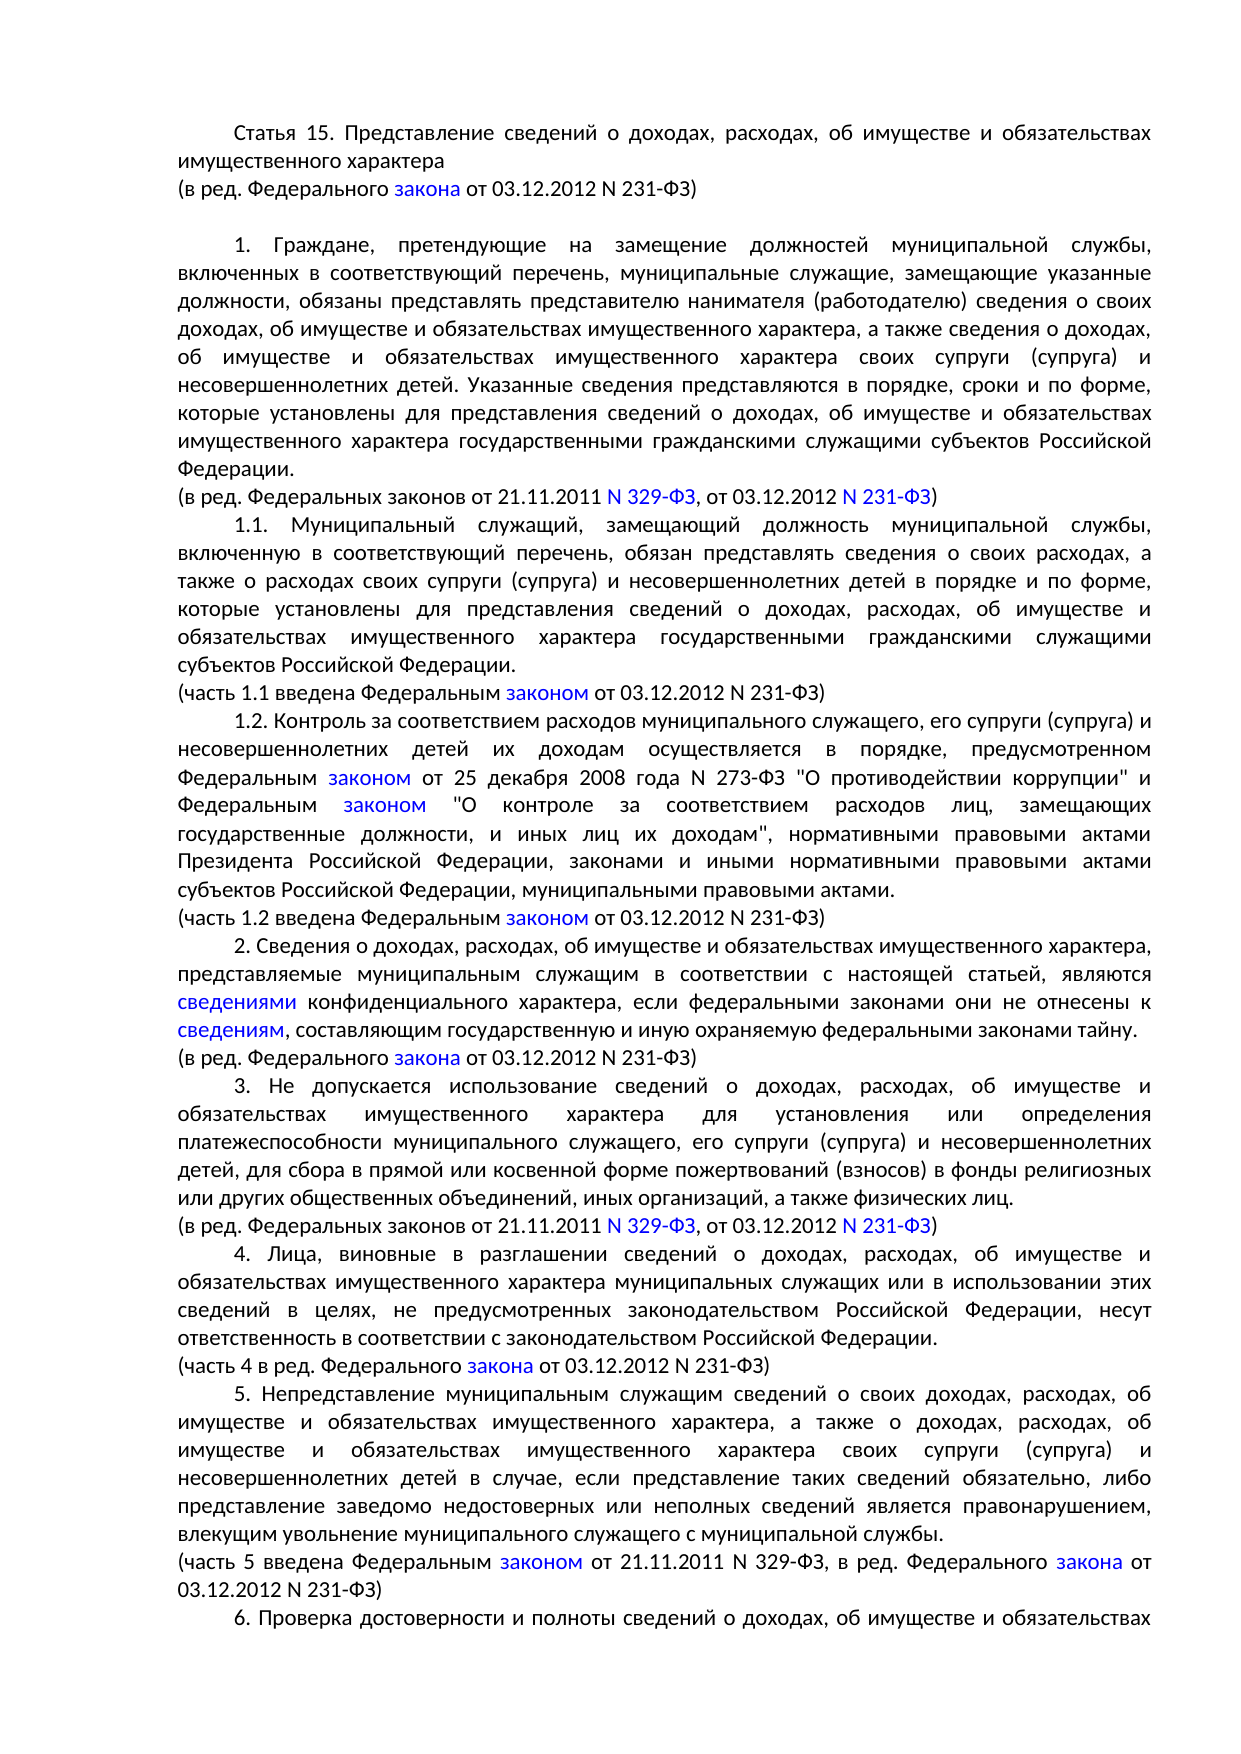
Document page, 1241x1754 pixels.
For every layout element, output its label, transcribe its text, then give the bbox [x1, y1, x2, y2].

text (в ред. Федерального закона от 03.12.2012 N 231-ФЗ) [177, 174, 1152, 202]
text 2. Сведения о доходах, расходах, об имуществе и обязательствах имущественного характера, представляемые муниципальным служащим в соответствии с настоящей статьей, являются сведениями конфиденциального характера, если федеральными законами они не отнесены к сведениям, составляющим государственную и иную охраняемую федеральными законами тайну. [177, 931, 1152, 1043]
text 1. Граждане, претендующие на замещение должностей муниципальной службы, включенных в соответствующий перечень, муниципальные служащие, замещающие указанные должности, обязаны представлять представителю нанимателя (работодателю) сведения о своих доходах, об имуществе и обязательствах имущественного характера, а также сведения о доходах, об имуществе и обязательствах имущественного характера своих супруги (супруга) и несовершеннолетних детей. Указанные сведения представляются в порядке, сроки и по форме, которые установлены для представления сведений о доходах, об имуществе и обязательствах имущественного характера государственными гражданскими служащими субъектов Российской Федерации. [177, 230, 1152, 482]
text (в ред. Федеральных законов от 21.11.2011 N 329-ФЗ, от 03.12.2012 N 231-ФЗ) [177, 1211, 1152, 1239]
text 3. Не допускается использование сведений о доходах, расходах, об имуществе и обязательствах имущественного характера для установления или определения платежеспособности муниципального служащего, его супруги (супруга) и несовершеннолетних детей, для сбора в прямой или косвенной форме пожертвований (взносов) в фонды религиозных или других общественных объединений, иных организаций, а также физических лиц. [177, 1071, 1152, 1211]
text (часть 1.1 введена Федеральным законом от 03.12.2012 N 231-ФЗ) [177, 678, 1152, 707]
text (в ред. Федерального закона от 03.12.2012 N 231-ФЗ) [177, 1043, 1152, 1071]
text (в ред. Федеральных законов от 21.11.2011 N 329-ФЗ, от 03.12.2012 N 231-ФЗ) [177, 482, 1152, 510]
text (часть 1.2 введена Федеральным законом от 03.12.2012 N 231-ФЗ) [177, 903, 1152, 931]
text Статья 15. Представление сведений о доходах, расходах, об имуществе и обязательствах имущественного характера [177, 118, 1152, 174]
text 1.1. Муниципальный служащий, замещающий должность муниципальной службы, включенную в соответствующий перечень, обязан представлять сведения о своих расходах, а также о расходах своих супруги (супруга) и несовершеннолетних детей в порядке и по форме, которые установлены для представления сведений о доходах, расходах, об имуществе и обязательствах имущественного характера государственными гражданскими служащими субъектов Российской Федерации. [177, 510, 1152, 678]
text 4. Лица, виновные в разглашении сведений о доходах, расходах, об имуществе и обязательствах имущественного характера муниципальных служащих или в использовании этих сведений в целях, не предусмотренных законодательством Российской Федерации, несут ответственность в соответствии с законодательством Российской Федерации. [177, 1239, 1152, 1351]
text (часть 5 введена Федеральным законом от 21.11.2011 N 329-ФЗ, в ред. Федерального закона от 03.12.2012 N 231-ФЗ) [177, 1547, 1152, 1603]
text 1.2. Контроль за соответствием расходов муниципального служащего, его супруги (супруга) и несовершеннолетних детей их доходам осуществляется в порядке, предусмотренном Федеральным законом от 25 декабря 2008 года N 273-ФЗ "О противодействии коррупции" и Федеральным законом "О контроле за соответствием расходов лиц, замещающих государственные должности, и иных лиц их доходам", нормативными правовыми актами Президента Российской Федерации, законами и иными нормативными правовыми актами субъектов Российской Федерации, муниципальными правовыми актами. [177, 707, 1152, 903]
text (часть 4 в ред. Федерального закона от 03.12.2012 N 231-ФЗ) [177, 1351, 1152, 1379]
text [177, 1603, 1152, 1631]
text 5. Непредставление муниципальным служащим сведений о своих доходах, расходах, об имуществе и обязательствах имущественного характера, а также о доходах, расходах, об имуществе и обязательствах имущественного характера своих супруги (супруга) и несовершеннолетних детей в случае, если представление таких сведений обязательно, либо представление заведомо недостоверных или неполных сведений является правонарушением, влекущим увольнение муниципального служащего с муниципальной службы. [177, 1379, 1152, 1547]
